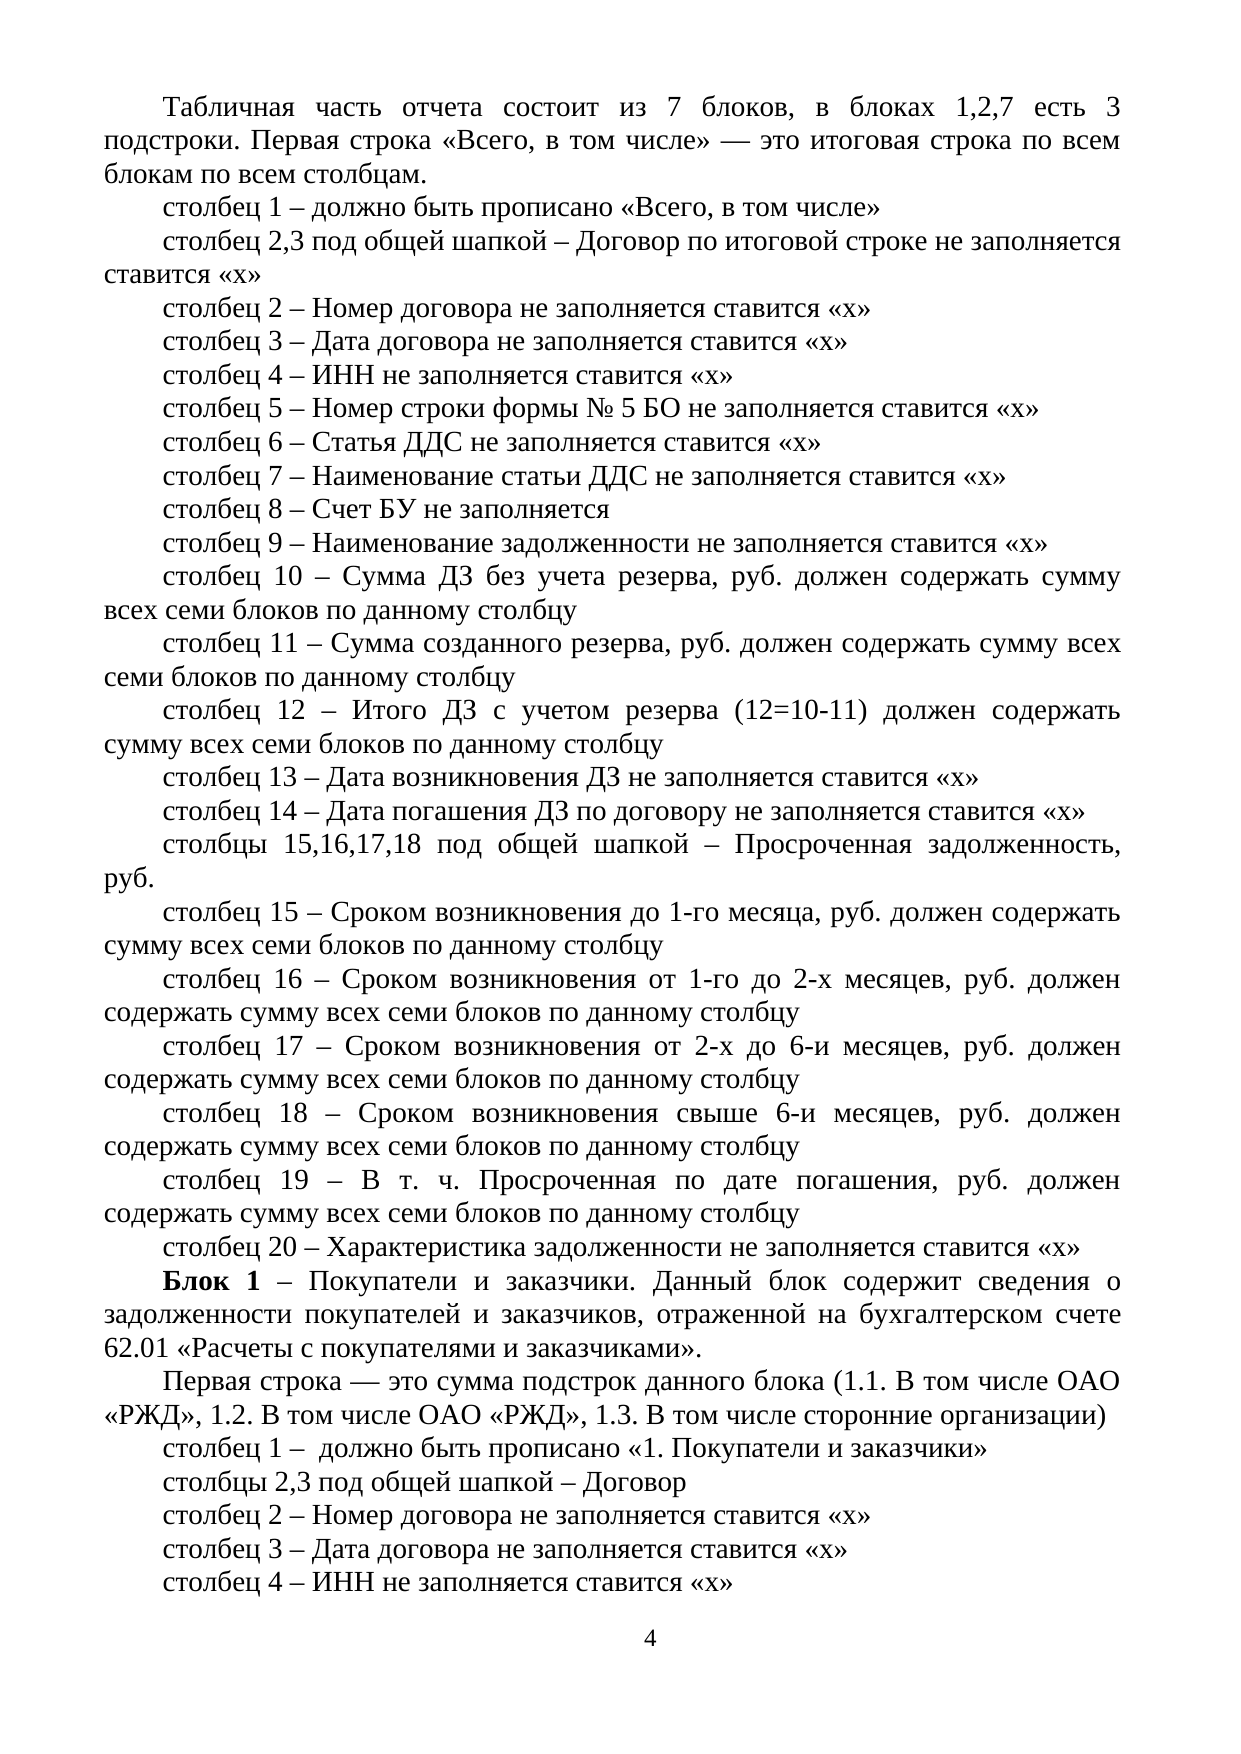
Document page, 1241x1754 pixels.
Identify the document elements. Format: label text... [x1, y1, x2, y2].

text столбец 2 – Номер договора не заполняется ставится «х» [103, 290, 1122, 323]
text столбец 3 – Дата договора не заполняется ставится «х» [103, 323, 1122, 357]
text столбец 10 – Сумма ДЗ без учета резерва, руб. должен содержать сумму всех семи блоков по данному столбцу [103, 558, 1122, 625]
text столбец 7 – Наименование статьи ДДС не заполняется ставится «х» [103, 458, 1122, 491]
text столбец 12 – Итого ДЗ с учетом резерва (12=10-11) должен содержать сумму всех семи блоков по данному столбцу [103, 692, 1122, 759]
text столбец 9 – Наименование задолженности не заполняется ставится «х» [103, 525, 1122, 558]
text Первая строка — это сумма подстрок данного блока (1.1. В том числе ОАО «РЖД», 1.2. В том числе ОАО «РЖД», 1.3. В том числе сторонние организации) [103, 1363, 1122, 1430]
text столбец 3 – Дата договора не заполняется ставится «х» [103, 1531, 1122, 1564]
text столбец 20 – Характеристика задолженности не заполняется ставится «х» [103, 1229, 1122, 1263]
text столбец 19 – В т. ч. Просроченная по дате погашения, руб. должен содержать сумму всех семи блоков по данному столбцу [103, 1162, 1122, 1229]
text столбец 8 – Счет БУ не заполняется [103, 491, 1122, 525]
text столбцы 2,3 под общей шапкой – Договор [103, 1464, 1122, 1497]
text столбец 11 – Сумма созданного резерва, руб. должен содержать сумму всех семи блоков по данному столбцу [103, 625, 1122, 692]
text столбец 4 – ИНН не заполняется ставится «х» [103, 357, 1122, 391]
text столбец 2,3 под общей шапкой – Договор по итоговой строке не заполняется ставится «х» [103, 223, 1122, 290]
text столбец 4 – ИНН не заполняется ставится «х» [103, 1564, 1122, 1598]
text столбец 16 – Сроком возникновения от 1-го до 2-х месяцев, руб. должен содержать сумму всех семи блоков по данному столбцу [103, 961, 1122, 1028]
text столбец 13 – Дата возникновения ДЗ не заполняется ставится «х» [103, 759, 1122, 793]
text столбец 17 – Сроком возникновения от 2-х до 6-и месяцев, руб. должен содержать сумму всех семи блоков по данному столбцу [103, 1028, 1122, 1095]
text Табличная часть отчета состоит из 7 блоков, в блоках 1,2,7 есть 3 подстроки. Первая строка «Всего, в том числе» — это итоговая строка по всем блокам по всем столбцам. [103, 89, 1122, 189]
text столбец 1 – должно быть прописано «Всего, в том числе» [103, 189, 1122, 223]
text столбцы 15,16,17,18 под общей шапкой – Просроченная задолженность, руб. [103, 827, 1122, 894]
text столбец 5 – Номер строки формы № 5 БО не заполняется ставится «х» [103, 391, 1122, 424]
text Блок 1 – Покупатели и заказчики. Данный блок содержит сведения о задолженности покупателей и заказчиков, отраженной на бухгалтерском счете 62.01 «Расчеты с покупателями и заказчиками». [103, 1263, 1122, 1363]
text столбец 14 – Дата погашения ДЗ по договору не заполняется ставится «х» [103, 793, 1122, 827]
text столбец 1 – должно быть прописано «1. Покупатели и заказчики» [103, 1430, 1122, 1464]
text столбец 18 – Сроком возникновения свыше 6-и месяцев, руб. должен содержать сумму всех семи блоков по данному столбцу [103, 1095, 1122, 1162]
text столбец 6 – Статья ДДС не заполняется ставится «х» [103, 424, 1122, 458]
text столбец 15 – Сроком возникновения до 1-го месяца, руб. должен содержать сумму всех семи блоков по данному столбцу [103, 894, 1122, 961]
text столбец 2 – Номер договора не заполняется ставится «х» [103, 1497, 1122, 1531]
